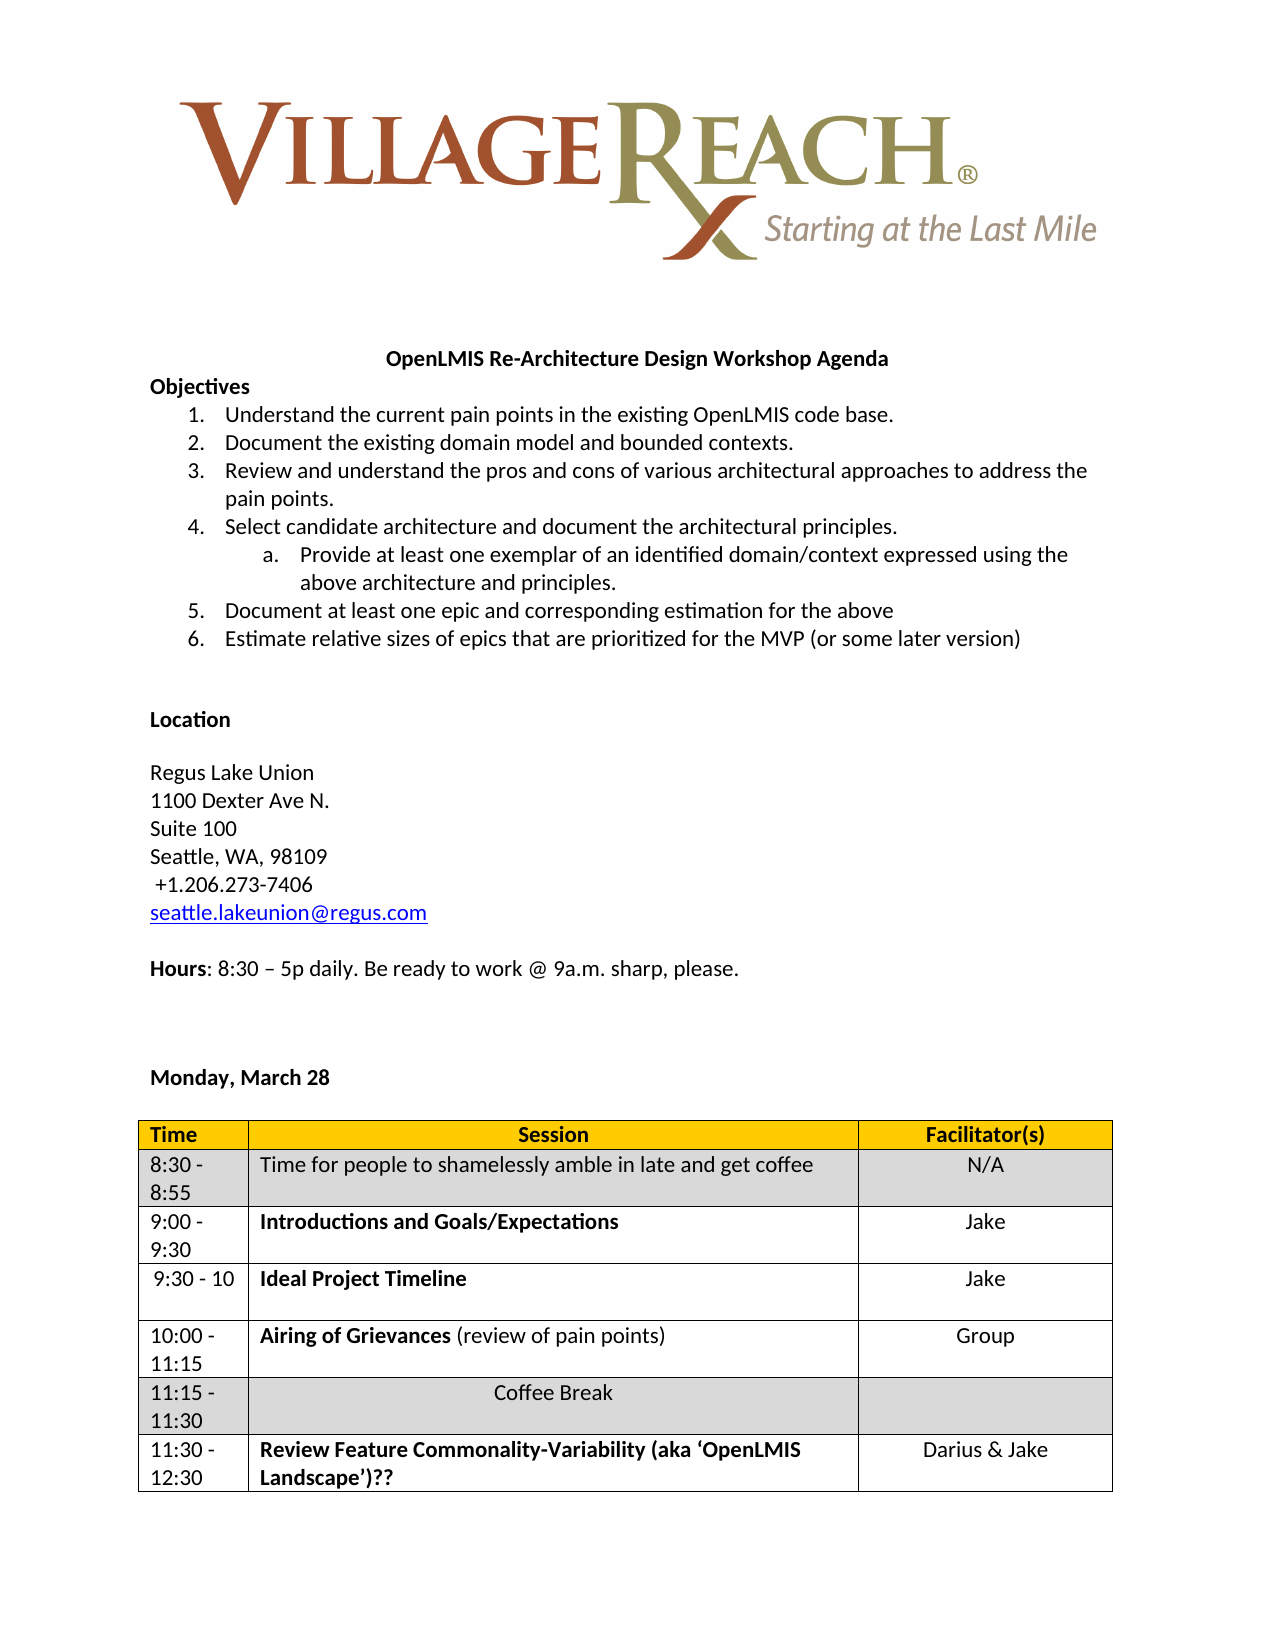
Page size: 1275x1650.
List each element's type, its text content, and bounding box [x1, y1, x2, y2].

text Regus Lake Union [150, 758, 1125, 786]
table_cell 8:30 -8:55 [139, 1150, 248, 1206]
text 1100 Dexter Ave N. [150, 786, 1125, 814]
table_cell Ideal Project Timeline [249, 1264, 858, 1320]
table_cell 10:00 -11:15 [139, 1321, 248, 1377]
picture [150, 75, 1125, 288]
table_cell 9:30 - 10 [139, 1264, 248, 1320]
list Estimate relative sizes of epics that are prioritized for the MVP (or some later version) [187, 624, 1125, 652]
table_cell Darius & Jake [859, 1435, 1112, 1491]
text Suite 100 [150, 814, 1125, 842]
table_cell Jake [859, 1207, 1112, 1263]
table_cell 11:30 -12:30 [139, 1435, 248, 1491]
table_cell Introductions and Goals/Expectations [249, 1207, 858, 1263]
table_cell 11:15 -11:30 [139, 1378, 248, 1434]
text Location [150, 705, 1125, 733]
list Review and understand the pros and cons of various architectural approaches to address the pain points. [187, 456, 1125, 512]
table_header Facilitator(s) [859, 1121, 1112, 1149]
list Provide at least one exemplar of an identified domain/context expressed using the above architecture and principles. [262, 540, 1125, 596]
text Seattle, WA, 98109 [150, 842, 1125, 870]
table_cell [859, 1378, 1112, 1434]
table_header Time [139, 1121, 248, 1149]
text OpenLMIS Re-Architecture Design Workshop Agenda [150, 344, 1125, 372]
text Objectives [150, 372, 1125, 400]
table_cell N/A [859, 1150, 1112, 1206]
list Understand the current pain points in the existing OpenLMIS code base. [187, 400, 1125, 428]
table_cell 9:00 -9:30 [139, 1207, 248, 1263]
table_header Session [249, 1121, 858, 1149]
list Document the existing domain model and bounded contexts. [187, 428, 1125, 456]
text seattle.lakeunion@regus.com [150, 898, 1125, 926]
table_cell Jake [859, 1264, 1112, 1320]
table_cell Airing of Grievances (review of pain points) [249, 1321, 858, 1377]
text Monday, March 28 [150, 1063, 1125, 1092]
table_cell Review Feature Commonality-Variability (aka ‘OpenLMIS Landscape’)?? [249, 1435, 858, 1491]
text +1.206.273-7406 [150, 870, 1125, 898]
list Document at least one epic and corresponding estimation for the above [187, 596, 1125, 624]
table_cell Time for people to shamelessly amble in late and get coffee [249, 1150, 858, 1206]
list Select candidate architecture and document the architectural principles. [187, 512, 1125, 540]
text Hours: 8:30 – 5p daily. Be ready to work @ 9a.m. sharp, please. [150, 954, 1125, 982]
table_cell Coffee Break [249, 1378, 858, 1434]
table_cell Group [859, 1321, 1112, 1377]
